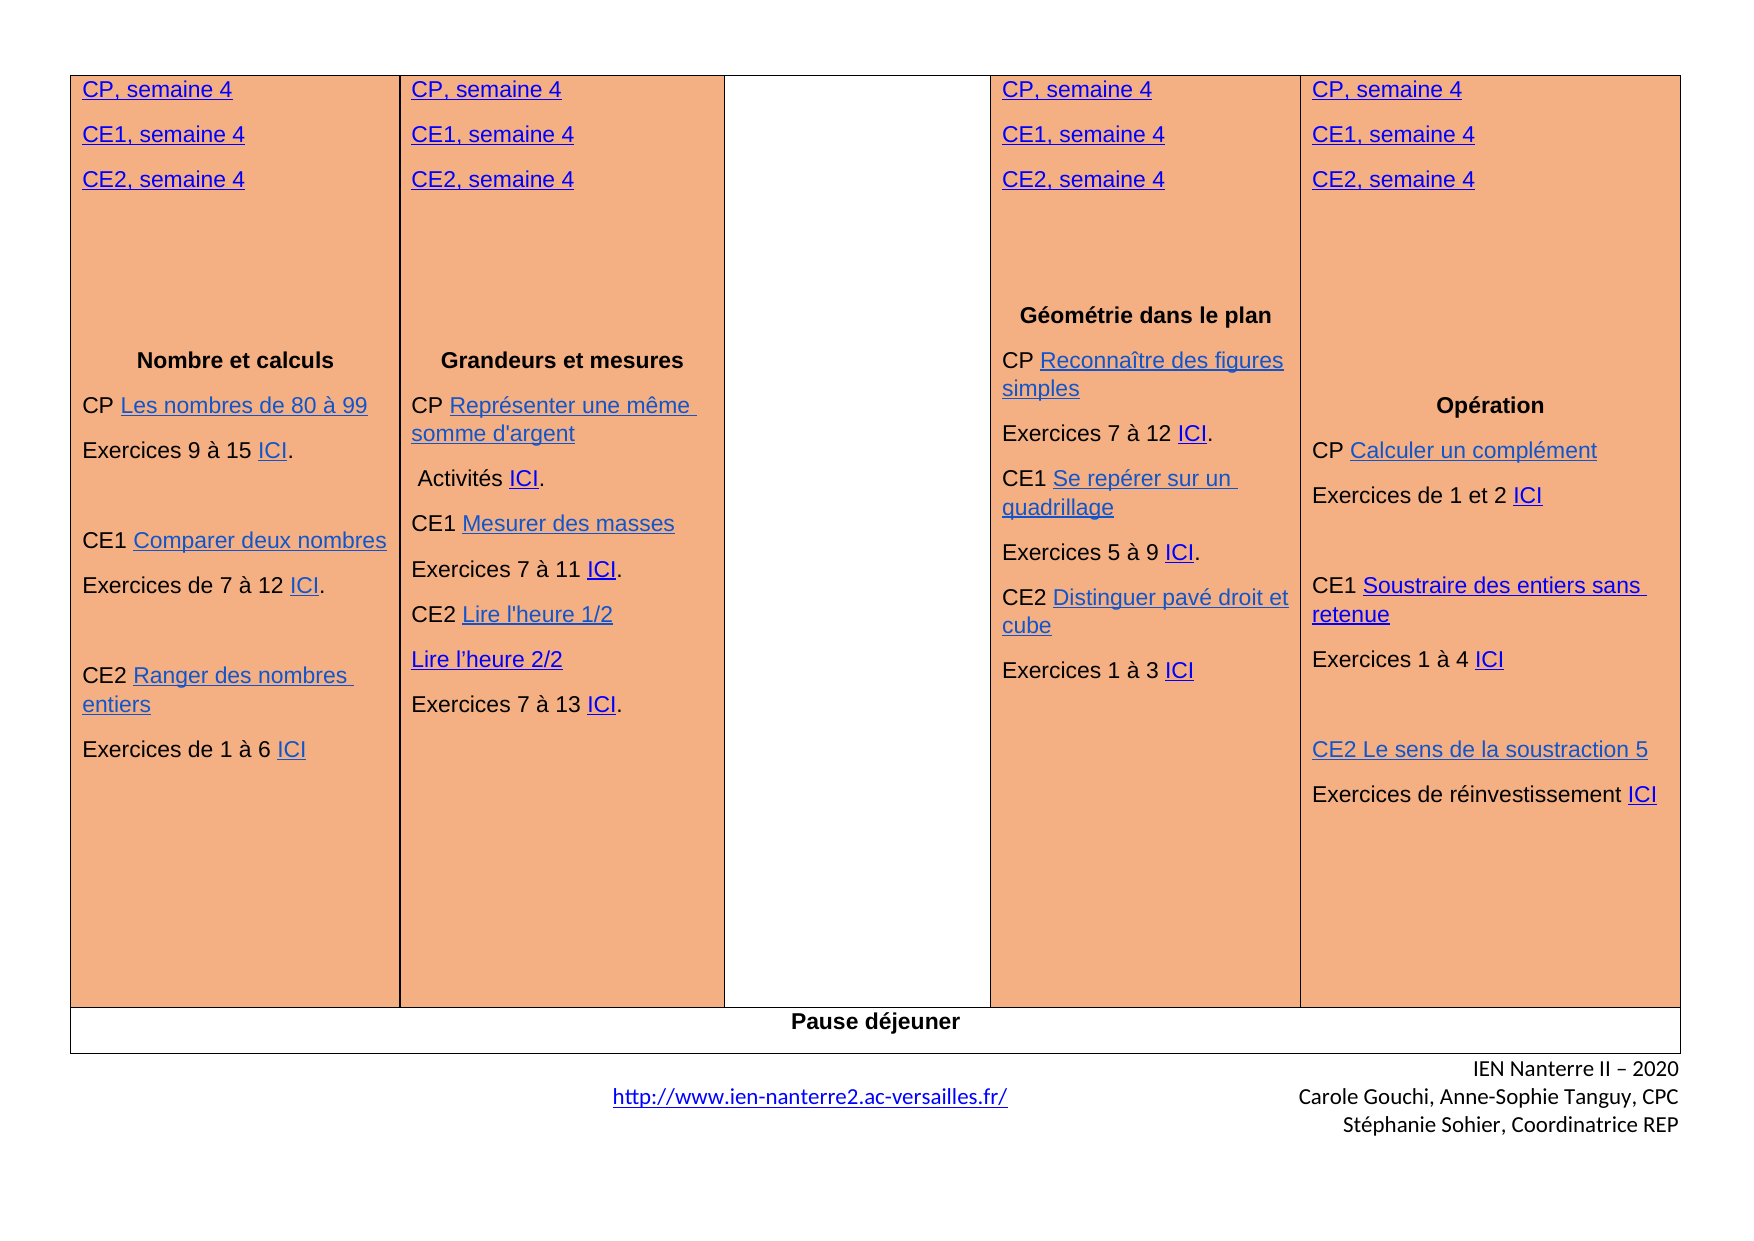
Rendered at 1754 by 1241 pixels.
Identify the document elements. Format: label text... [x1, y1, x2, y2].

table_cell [71, 76, 399, 1007]
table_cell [991, 76, 1300, 1007]
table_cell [1301, 76, 1680, 1007]
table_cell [725, 76, 990, 1007]
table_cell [401, 76, 724, 1007]
table_cell Pause déjeuner [71, 1008, 1680, 1053]
